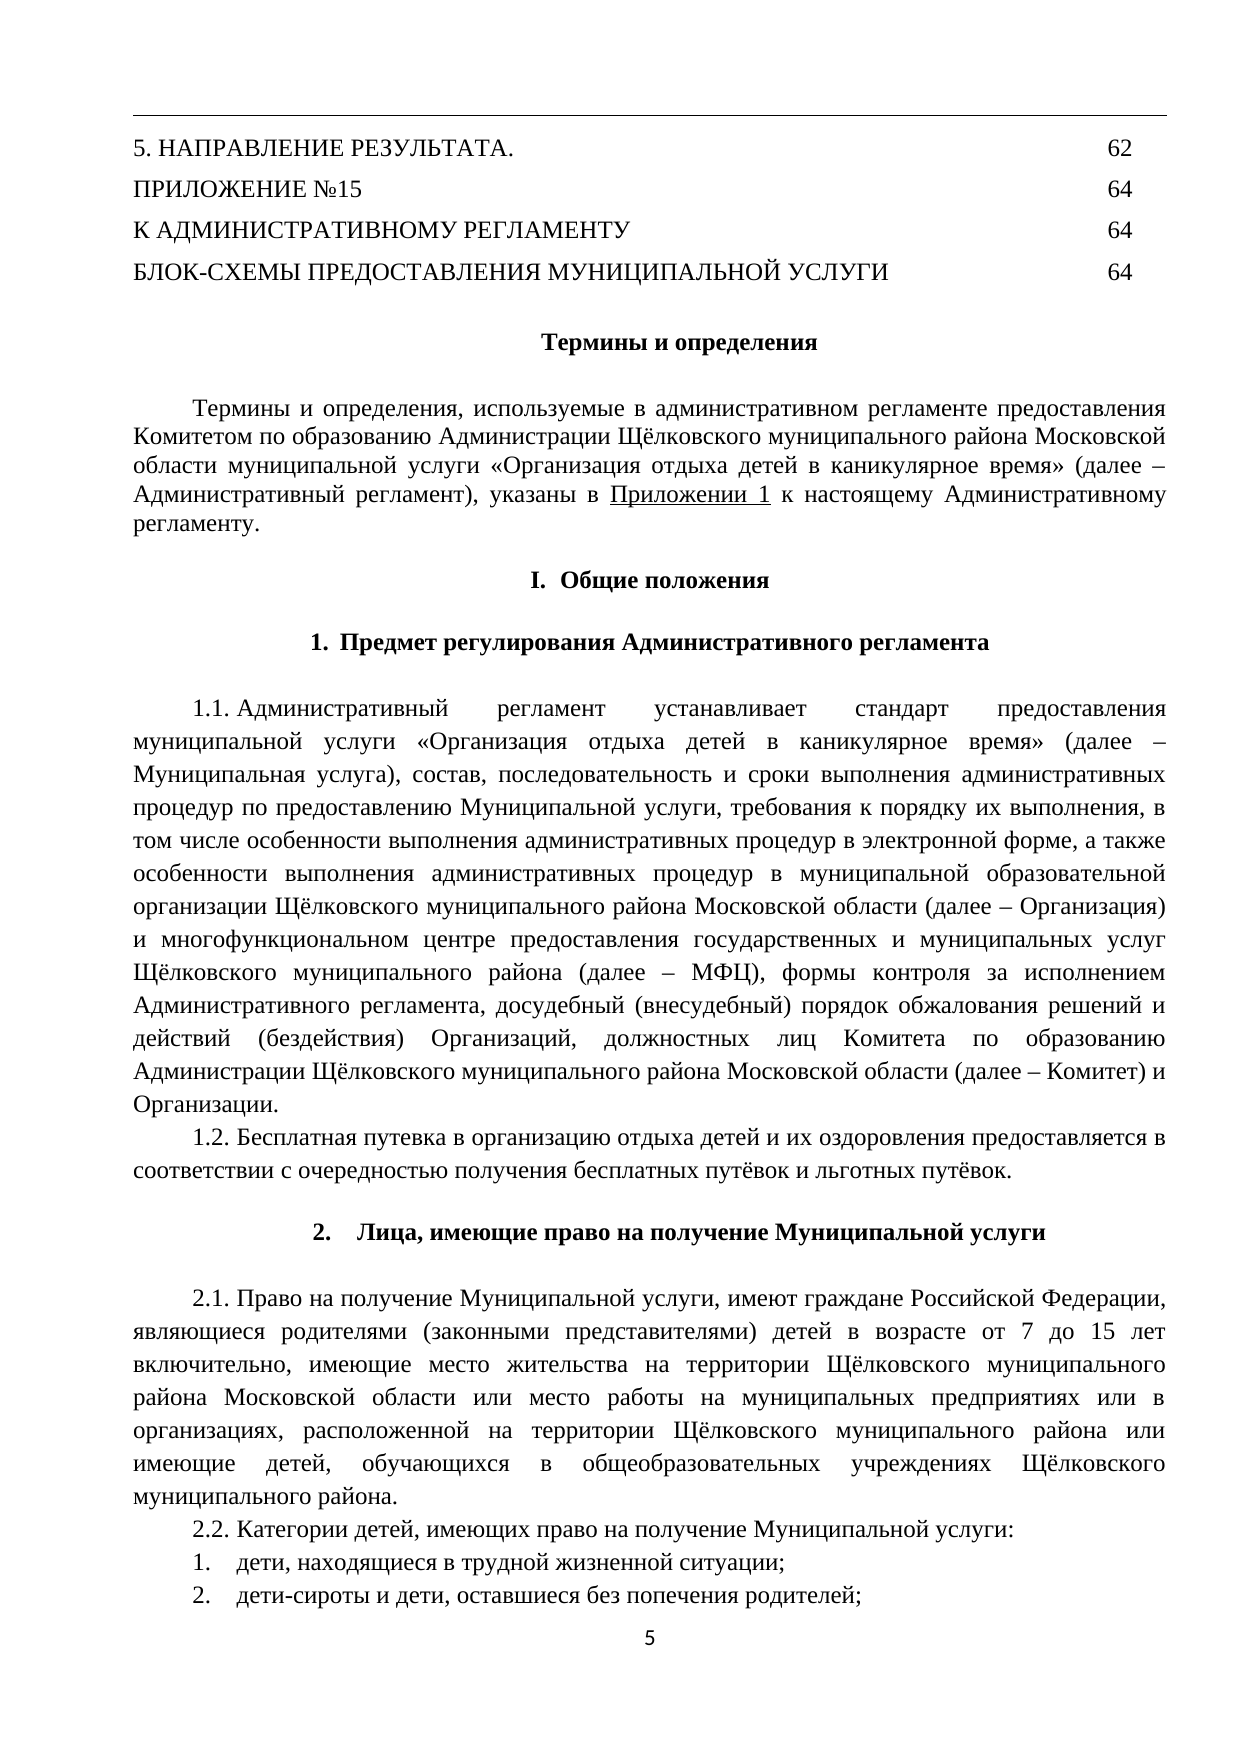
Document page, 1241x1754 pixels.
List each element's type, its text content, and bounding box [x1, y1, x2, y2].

list Категории детей, имеющих право на получение Муниципальной услуги: [133, 1514, 1167, 1543]
list Административный регламент устанавливает стандарт предоставления муниципальной услуги «Организация отдыха детей в каникулярное время» (далее – Муниципальная услуга), состав, последовательность и сроки выполнения административных процедур по предоставлению Муниципальной услуги, требования к порядку их выполнения, в том числе особенности выполнения административных процедур в электронной форме, а также особенности выполнения административных процедур в муниципальной образовательной организации Щёлковского муниципального района Московской области (далее – Организация) и многофункциональном центре предоставления государственных и муниципальных услуг Щёлковского муниципального района (далее – МФЦ), формы контроля за исполнением Административного регламента, досудебный (внесудебный) порядок обжалования решений и действий (бездействия) Организаций, должностных лиц Комитета по образованию Администрации Щёлковского муниципального района Московской области (далее – Комитет) и Организации. [133, 693, 1167, 1118]
list Бесплатная путевка в организацию отдыха детей и их оздоровления предоставляется в соответствии с очередностью получения бесплатных путёвок и льготных путёвок. [133, 1122, 1167, 1184]
list Право на получение Муниципальной услуги, имеют граждане Российской Федерации, являющиеся родителями (законными представителями) детей в возрасте от 7 до 15 лет включительно, имеющие место жительства на территории Щёлковского муниципального района Московской области или место работы на муниципальных предприятиях или в организациях, расположенной на территории Щёлковского муниципального района или имеющие детей, обучающихся в общеобразовательных учреждениях Щёлковского муниципального района. [133, 1283, 1167, 1510]
text 2. дети-сироты и дети, оставшиеся без попечения родителей; [133, 1580, 1167, 1609]
list Предмет регулирования Административного регламента [133, 627, 1167, 656]
text Термины и определения, используемые в административном регламенте предоставления Комитетом по образованию Администрации Щёлковского муниципального района Московской области муниципальной услуги «Организация отдыха детей в каникулярное время» (далее – Административный регламент), указаны в Приложении 1 к настоящему Административному регламенту. [133, 393, 1167, 536]
list Общие положения [133, 565, 1167, 594]
text Термины и определения [133, 327, 1167, 355]
list Лица, имеющие право на получение Муниципальной услуги [133, 1217, 1167, 1246]
text 1. дети, находящиеся в трудной жизненной ситуации; [133, 1547, 1167, 1576]
